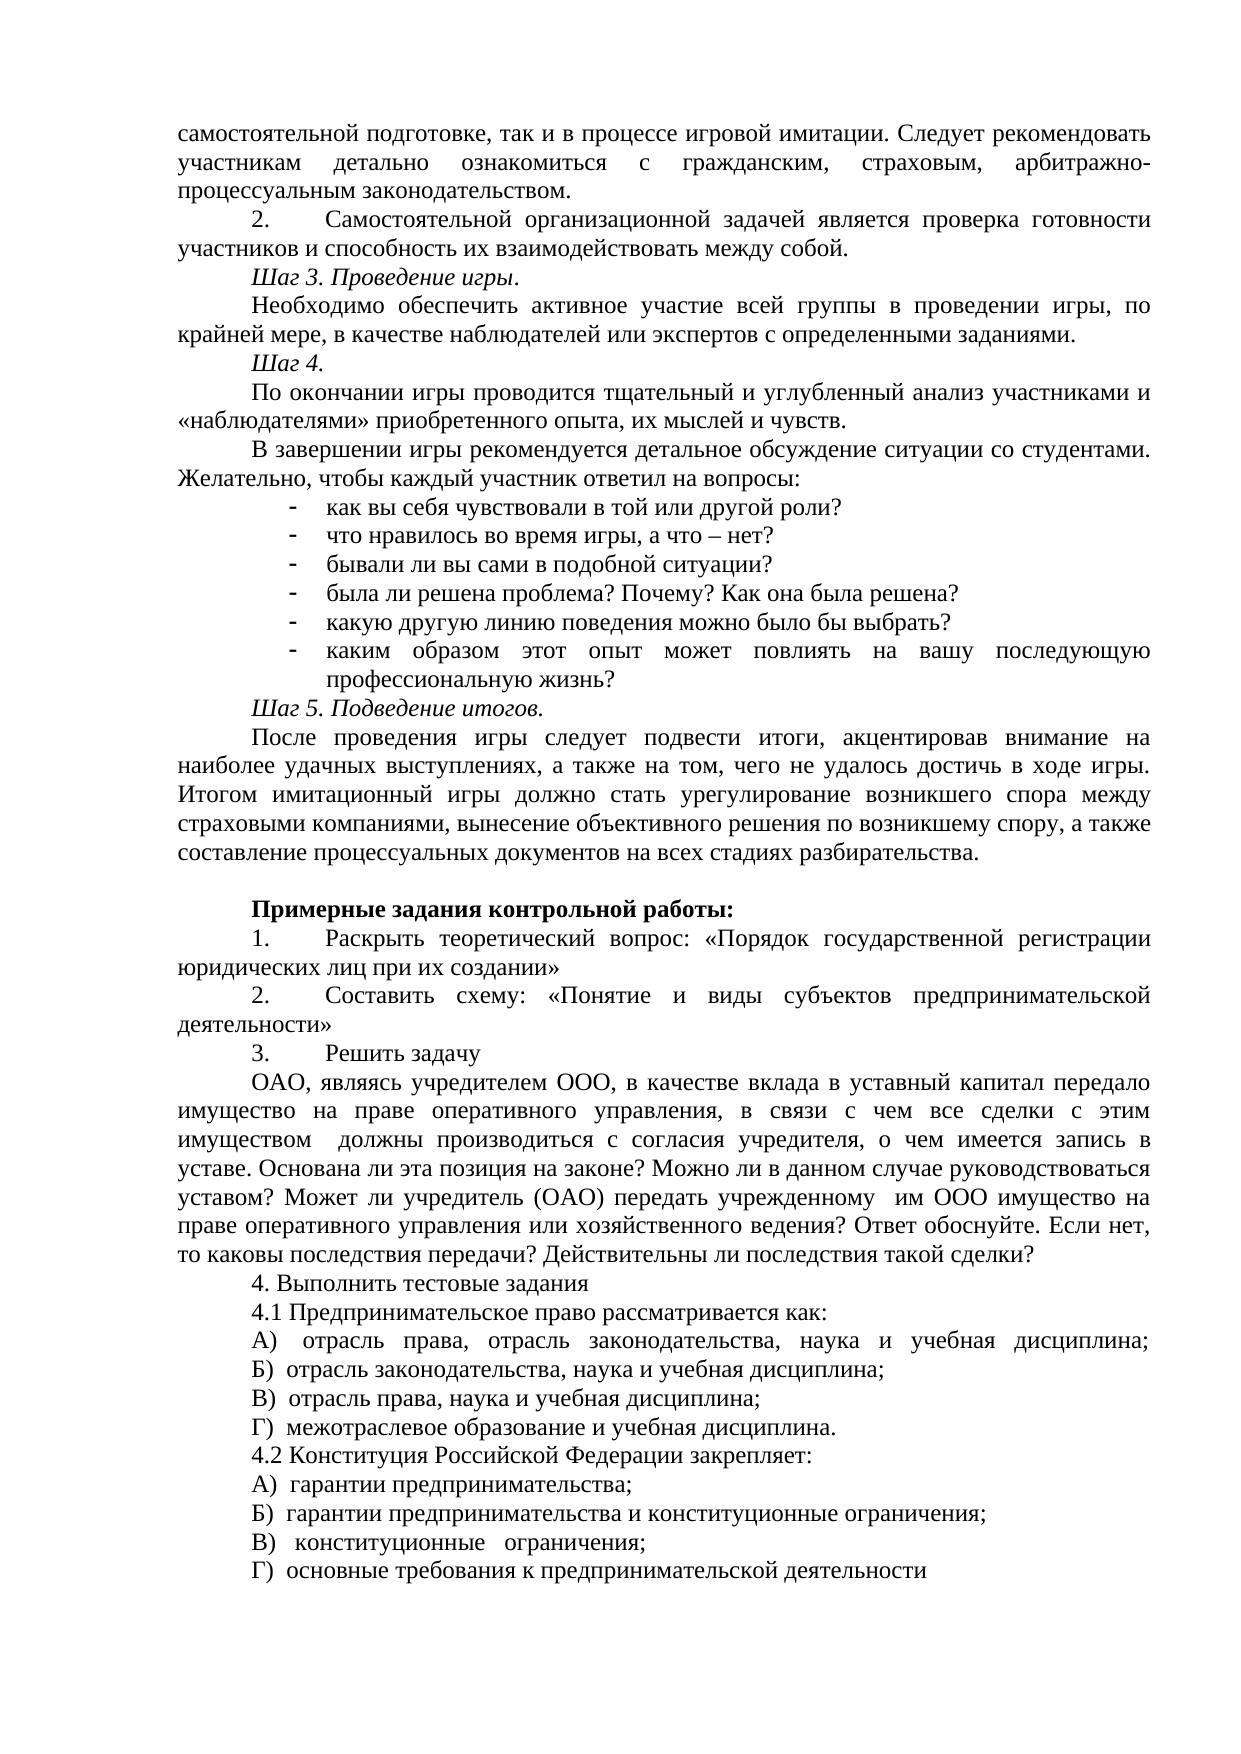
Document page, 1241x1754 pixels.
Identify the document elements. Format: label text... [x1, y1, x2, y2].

list каким образом этот опыт может повлиять на вашу последующую профессиональную жизнь? [288, 636, 1152, 693]
text В завершении игры рекомендуется детальное обсуждение ситуации со студентами. Желательно, чтобы каждый участник ответил на вопросы: [177, 434, 1152, 492]
list бывали ли вы сами в подобной ситуации? [288, 549, 1152, 578]
text После проведения игры следует подвести итоги, акцентировав внимание на наиболее удачных выступлениях, а также на том, чего не удалось достичь в ходе игры. Итогом имитационный игры должно стать урегулирование возникшего спора между страховыми компаниями, вынесение объективного решения по возникшему спору, а также составление процессуальных документов на всех стадиях разбирательства. [177, 722, 1152, 866]
text 1. Раскрыть теоретический вопрос: «Порядок государственной регистрации юридических лиц при их создании» [177, 923, 1152, 981]
text Необходимо обеспечить активное участие всей группы в проведении игры, по крайней мере, в качестве наблюдателей или экспертов с определенными заданиями. [177, 291, 1152, 348]
text В) конституционные ограничения; [177, 1527, 1152, 1556]
text Шаг 3. Проведение игры. [177, 262, 1152, 291]
text 4. Выполнить тестовые задания [177, 1268, 1152, 1297]
text В) отрасль права, наука и учебная дисциплина; [177, 1383, 1152, 1412]
text А) гарантии предпринимательства; [177, 1469, 1152, 1498]
text 2. Составить схему: «Понятие и виды субъектов предпринимательской деятельности» [177, 981, 1152, 1038]
text Б) гарантии предпринимательства и конституционные ограничения; [177, 1498, 1152, 1527]
text 2. Самостоятельной организационной задачей является проверка готовности участников и способность их взаимодействовать между собой. [177, 204, 1152, 262]
list какую другую линию поведения можно было бы выбрать? [288, 607, 1152, 636]
text ОАО, являясь учредителем ООО, в качестве вклада в уставный капитал передало имущество на праве оперативного управления, в связи с чем все сделки с этим имуществом должны производиться с согласия учредителя, о чем имеется запись в уставе. Основана ли эта позиция на законе? Можно ли в данном случае руководствоваться уставом? Может ли учредитель (ОАО) передать учрежденному им ООО имущество на праве оперативного управления или хозяйственного ведения? Ответ обоснуйте. Если нет, то каковы последствия передачи? Действительны ли последствия такой сделки? [177, 1067, 1152, 1268]
text Шаг 4. [177, 348, 1152, 377]
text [177, 118, 1152, 204]
text Шаг 5. Подведение итогов. [177, 693, 1152, 722]
text Б) отрасль законодательства, наука и учебная дисциплина; [177, 1354, 1152, 1383]
text Г) основные требования к предпринимательской деятельности [177, 1556, 1152, 1584]
text По окончании игры проводится тщательный и углубленный анализ участниками и «наблюдателями» приобретенного опыта, их мыслей и чувств. [177, 377, 1152, 434]
text 4.2 Конституция Российской Федерации закрепляет: [177, 1441, 1152, 1469]
list как вы себя чувствовали в той или другой роли? [288, 492, 1152, 521]
text 3. Решить задачу [177, 1038, 1152, 1067]
text Примерные задания контрольной работы: [177, 894, 1152, 923]
text 4.1 Предпринимательское право рассматривается как: [177, 1297, 1152, 1326]
list что нравилось во время игры, а что – нет? [288, 521, 1152, 549]
list была ли решена проблема? Почему? Как она была решена? [288, 578, 1152, 607]
text Г) межотраслевое образование и учебная дисциплина. [177, 1412, 1152, 1441]
text А) отрасль права, отрасль законодательства, наука и учебная дисциплина; [177, 1326, 1152, 1354]
